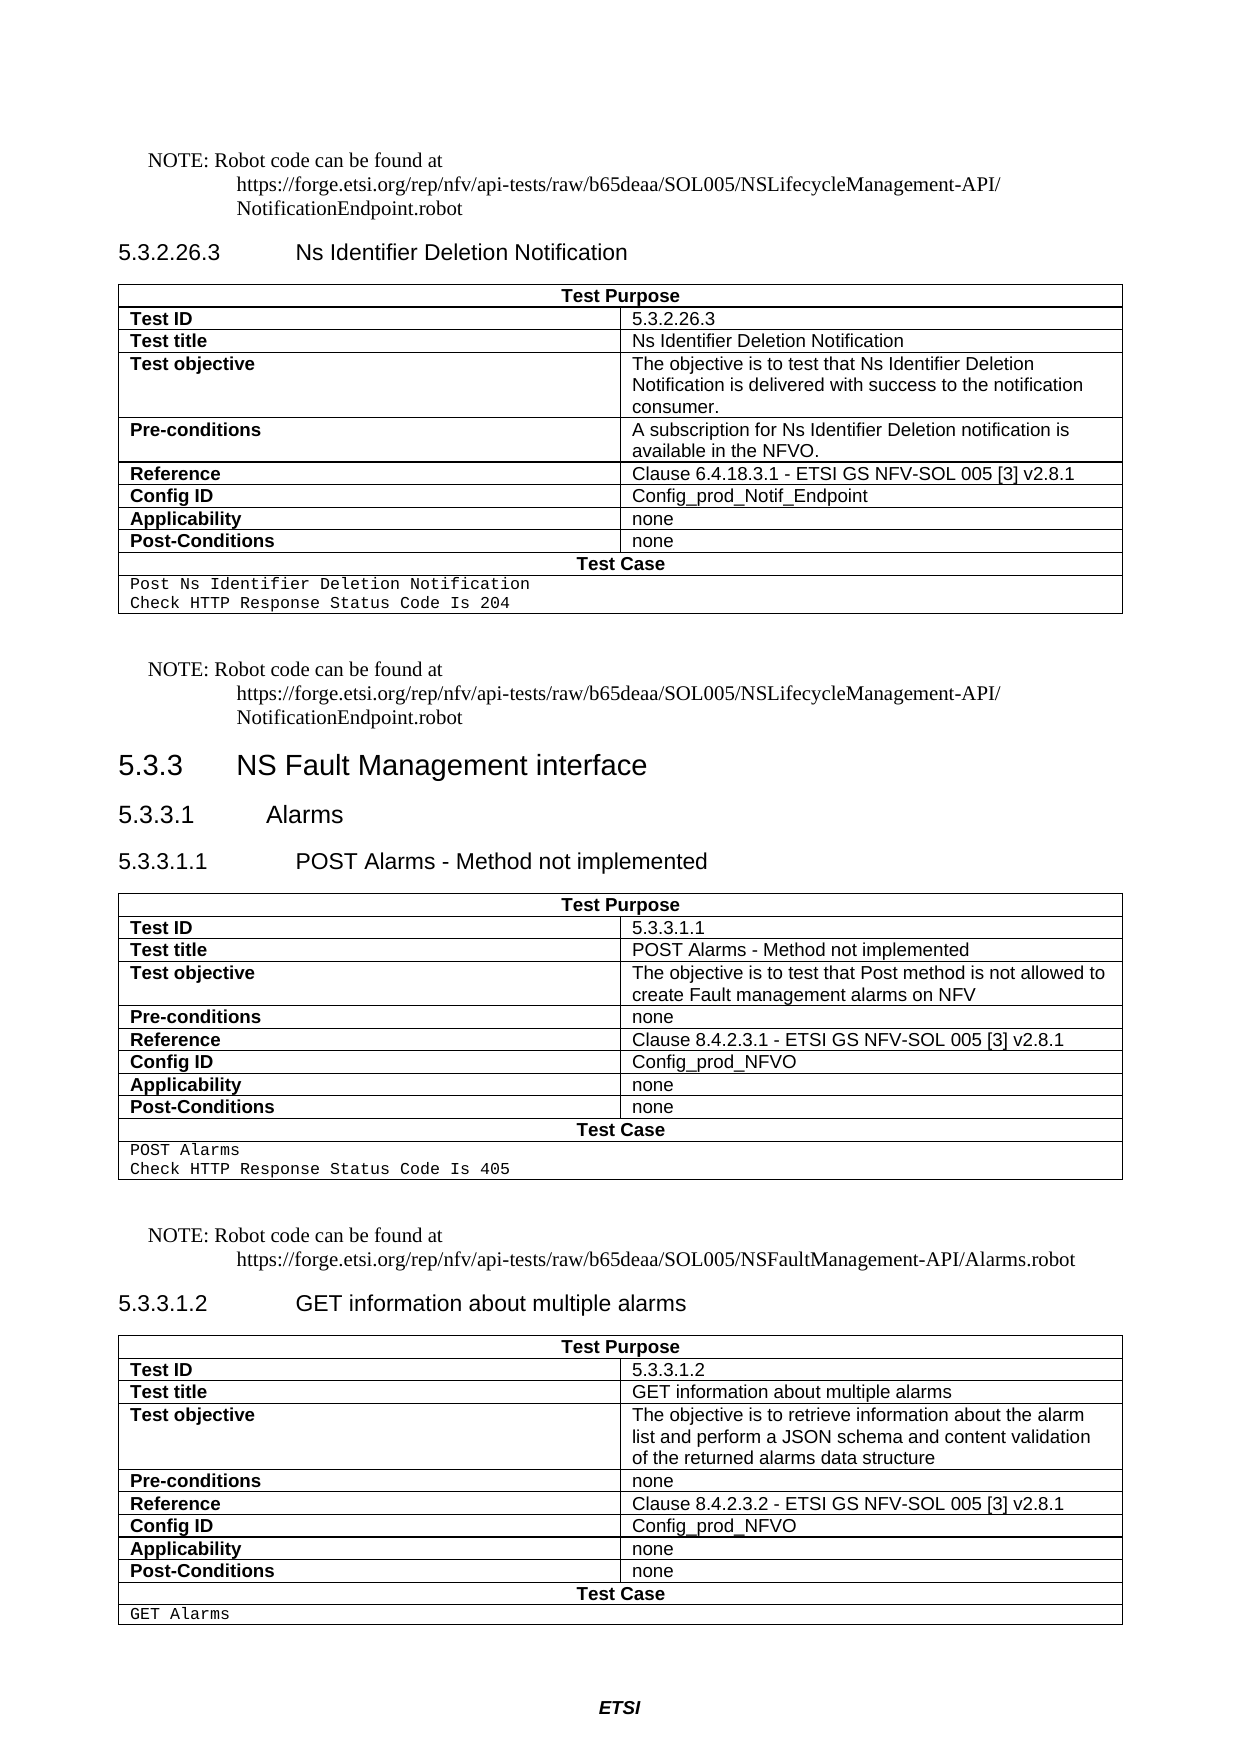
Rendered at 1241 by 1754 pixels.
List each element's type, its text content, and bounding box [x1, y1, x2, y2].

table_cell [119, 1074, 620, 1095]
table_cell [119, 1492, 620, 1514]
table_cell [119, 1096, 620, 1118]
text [148, 1223, 1122, 1271]
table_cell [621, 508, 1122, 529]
subtitle 5.3.3.1.1 POST Alarms - Method not implemented [118, 848, 1122, 874]
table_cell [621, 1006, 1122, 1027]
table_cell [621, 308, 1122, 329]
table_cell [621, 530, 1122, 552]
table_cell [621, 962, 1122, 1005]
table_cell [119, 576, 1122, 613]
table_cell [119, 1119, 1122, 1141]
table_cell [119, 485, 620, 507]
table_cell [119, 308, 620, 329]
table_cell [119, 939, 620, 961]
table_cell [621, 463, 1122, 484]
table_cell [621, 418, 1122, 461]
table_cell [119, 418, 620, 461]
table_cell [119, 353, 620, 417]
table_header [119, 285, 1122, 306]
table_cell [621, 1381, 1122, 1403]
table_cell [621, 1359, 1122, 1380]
subtitle 5.3.2.26.3 Ns Identifier Deletion Notification [118, 239, 1122, 265]
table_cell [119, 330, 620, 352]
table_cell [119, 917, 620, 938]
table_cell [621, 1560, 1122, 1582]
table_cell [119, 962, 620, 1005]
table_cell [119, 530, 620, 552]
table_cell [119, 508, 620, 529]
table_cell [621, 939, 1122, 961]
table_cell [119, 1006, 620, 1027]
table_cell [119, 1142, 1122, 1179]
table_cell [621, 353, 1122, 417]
subtitle 5.3.3 NS Fault Management interface [118, 748, 1122, 782]
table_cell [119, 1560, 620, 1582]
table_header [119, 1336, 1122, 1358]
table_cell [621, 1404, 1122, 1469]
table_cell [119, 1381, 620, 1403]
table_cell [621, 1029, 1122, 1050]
subtitle 5.3.3.1.2 GET information about multiple alarms [118, 1290, 1122, 1316]
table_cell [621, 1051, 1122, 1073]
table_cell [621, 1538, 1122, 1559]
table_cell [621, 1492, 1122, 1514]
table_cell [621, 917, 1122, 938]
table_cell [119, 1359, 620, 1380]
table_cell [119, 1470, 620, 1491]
text NOTE: Robot code can be found at https://forge.etsi.org/rep/nfv/api-tests/raw/b65deaa/SOL005/NSLifecycleManagement-API/NotificationEndpoint.robot [148, 657, 1122, 729]
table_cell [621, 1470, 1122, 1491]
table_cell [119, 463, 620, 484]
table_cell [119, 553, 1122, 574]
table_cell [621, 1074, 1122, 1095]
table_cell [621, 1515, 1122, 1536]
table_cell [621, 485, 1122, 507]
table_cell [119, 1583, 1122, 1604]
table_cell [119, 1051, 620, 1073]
subtitle 5.3.3.1 Alarms [118, 800, 1122, 829]
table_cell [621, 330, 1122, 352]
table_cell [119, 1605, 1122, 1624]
text NOTE: Robot code can be found at https://forge.etsi.org/rep/nfv/api-tests/raw/b65deaa/SOL005/NSLifecycleManagement-API/NotificationEndpoint.robot [148, 148, 1122, 220]
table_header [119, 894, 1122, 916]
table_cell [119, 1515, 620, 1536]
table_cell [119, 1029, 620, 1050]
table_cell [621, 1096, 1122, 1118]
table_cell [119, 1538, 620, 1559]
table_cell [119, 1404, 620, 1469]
